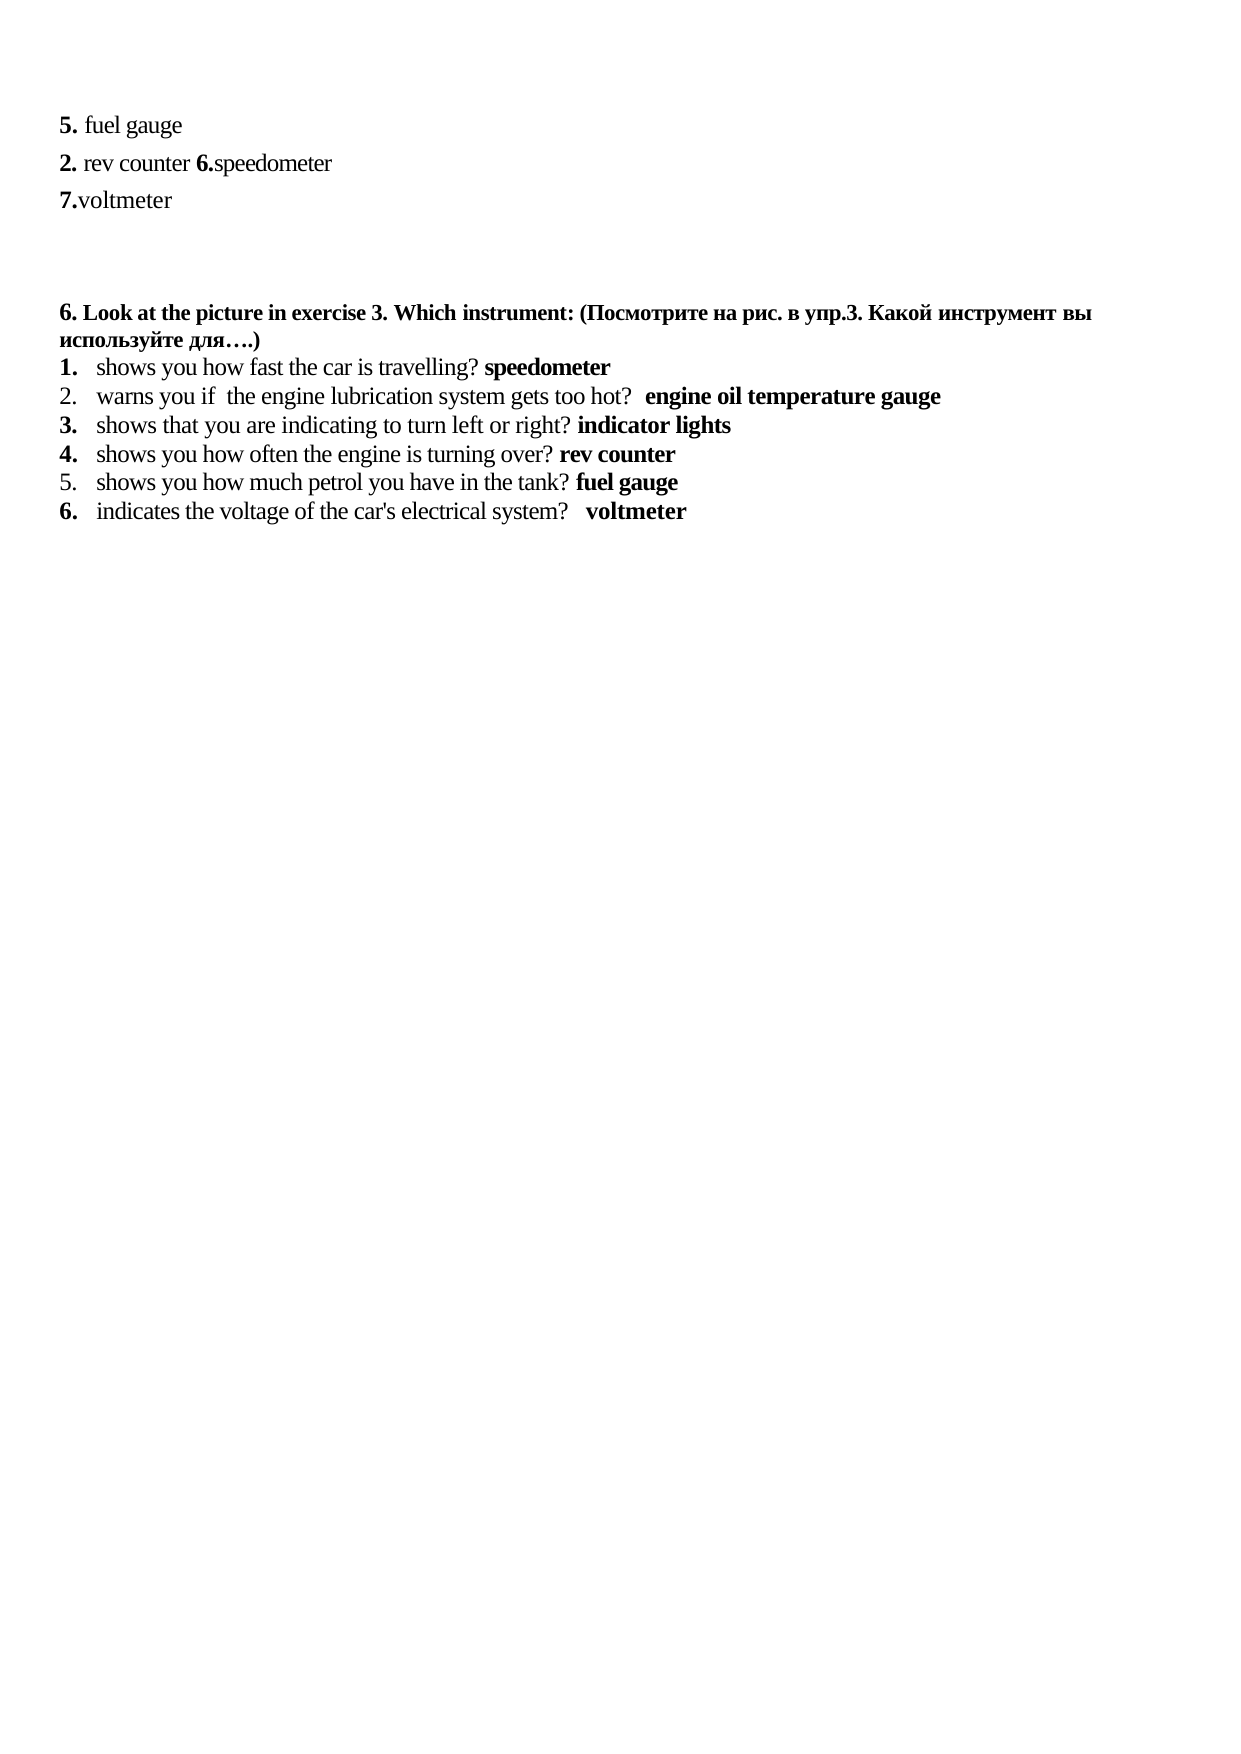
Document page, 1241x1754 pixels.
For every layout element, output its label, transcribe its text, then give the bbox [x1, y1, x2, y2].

list shows you how often the engine is turning over? rev counter [59, 439, 1203, 467]
text 6. Look at the picture in exercise 3. Which instrument: (Посмотрите на рис. в упр.3. Какой инструмент вы используйте для….) [59, 297, 1203, 352]
text 5. fuel gauge [59, 104, 1203, 141]
list warns you if the engine lubrication system gets too hot? engine oil temperature gauge [59, 381, 1203, 410]
list shows you how fast the car is travelling? speedometer [59, 352, 1203, 381]
list shows you how much petrol you have in the tank? fuel gauge [59, 467, 1203, 496]
text 7.voltmeter [59, 179, 1203, 216]
text 2. rev counter 6.speedometer [59, 141, 1203, 178]
list indicates the voltage of the car's electrical system? voltmeter [59, 496, 1203, 525]
list shows that you are indicating to turn left or right? indicator lights [59, 410, 1203, 439]
